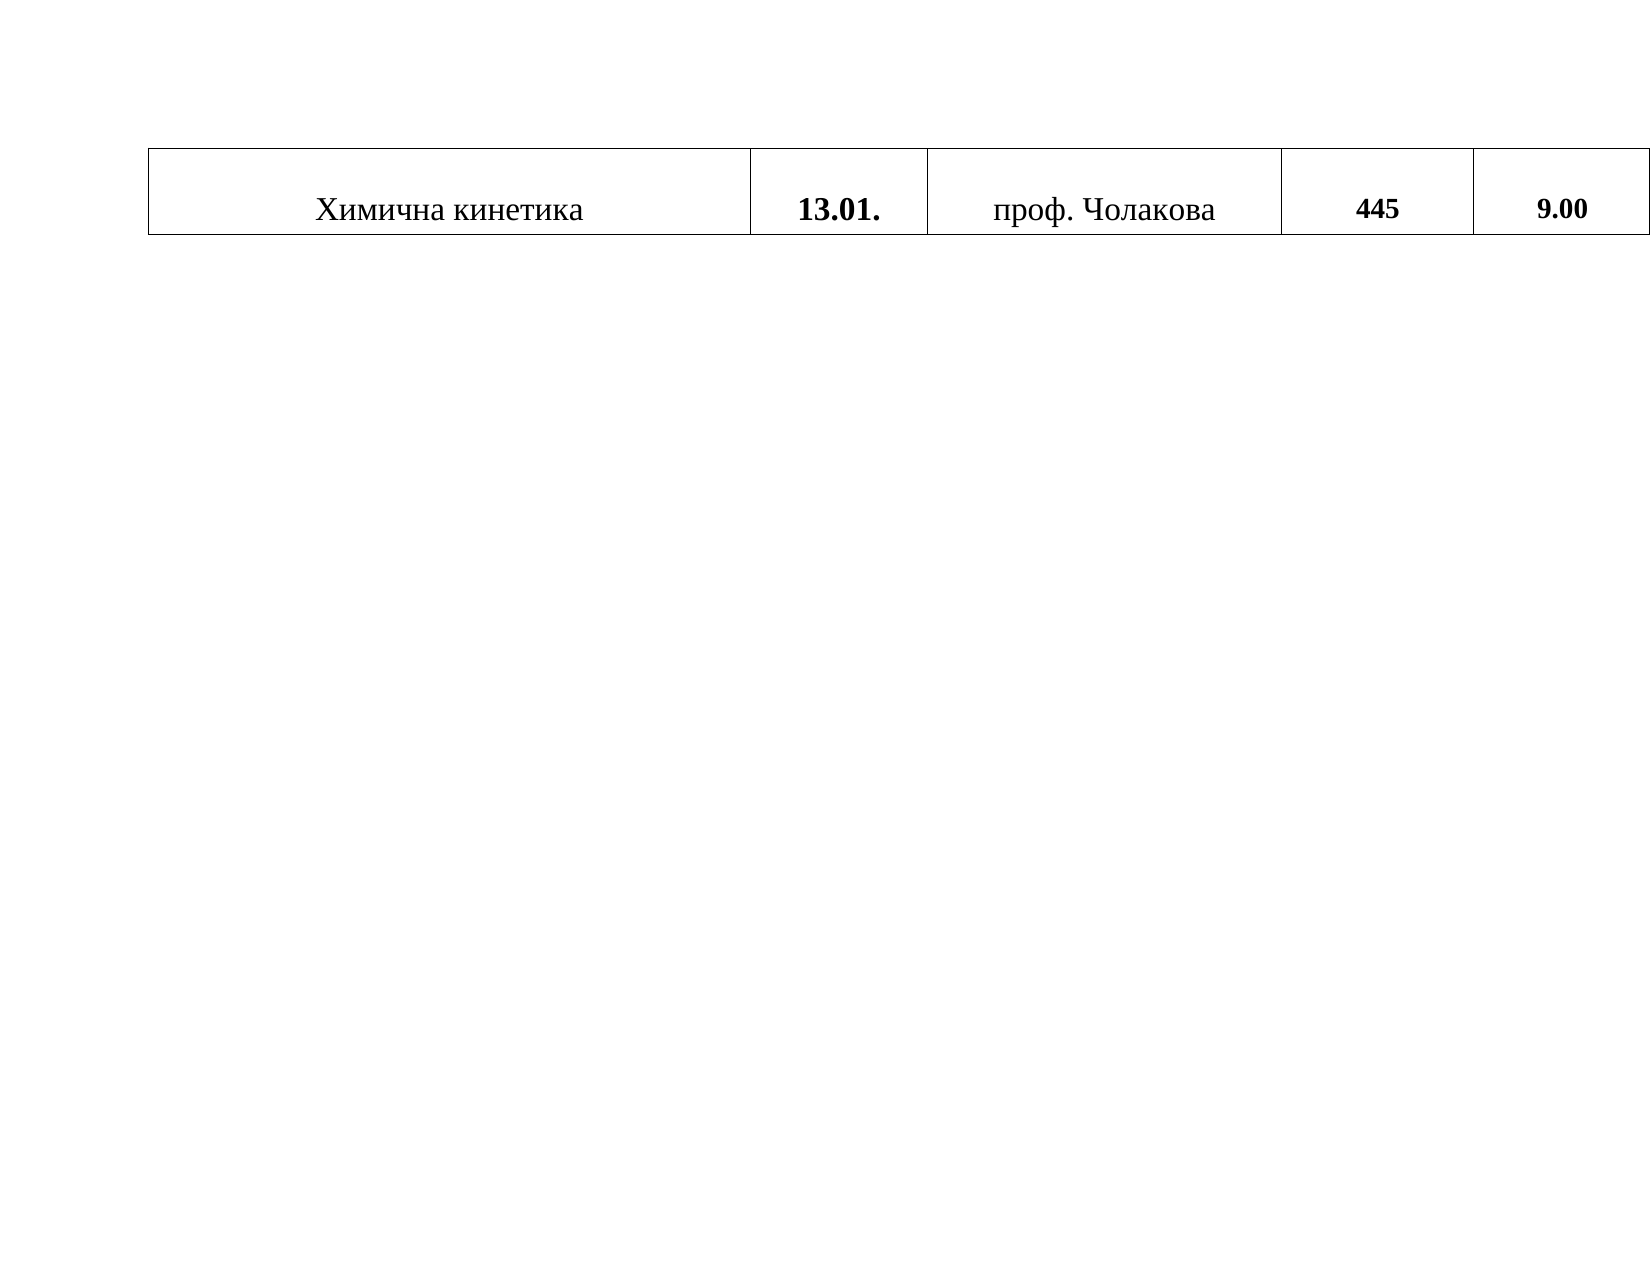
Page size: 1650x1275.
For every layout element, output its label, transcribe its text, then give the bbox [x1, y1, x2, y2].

table_cell 9.00 [1474, 149, 1649, 234]
table_cell Химична кинетика [149, 149, 750, 234]
table_cell 445 [1282, 149, 1473, 234]
table_cell 13.01. [751, 149, 927, 234]
table_cell проф. Чолакова [928, 149, 1281, 234]
